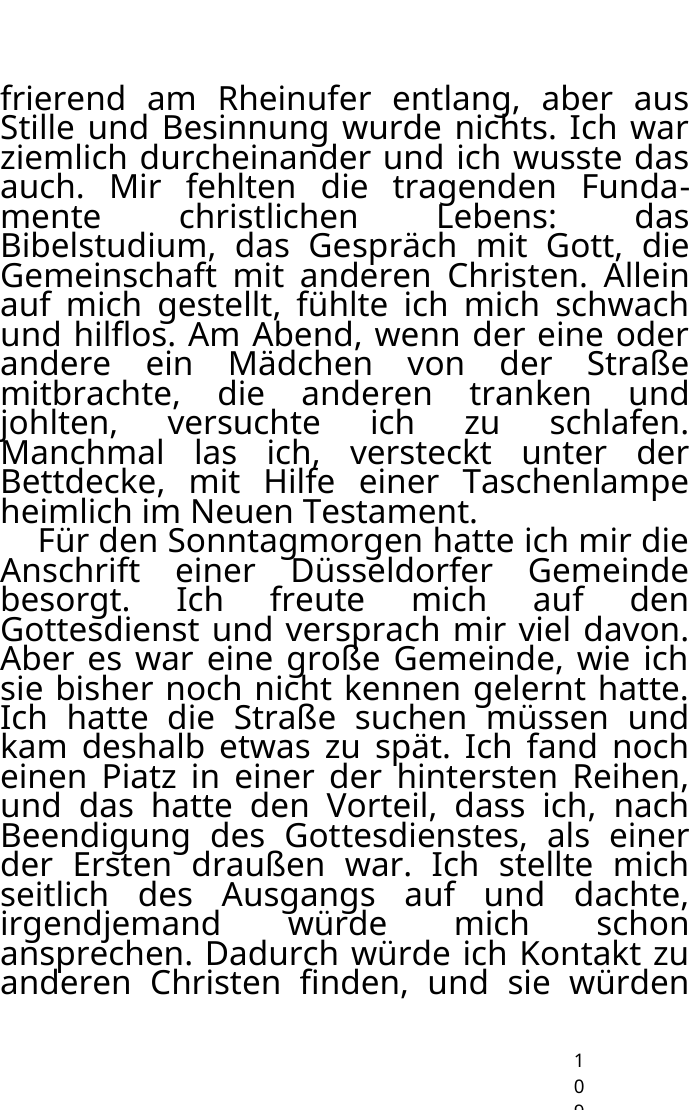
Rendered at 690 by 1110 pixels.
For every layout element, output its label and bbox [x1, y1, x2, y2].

text [0, 529, 690, 1001]
text [0, 87, 690, 529]
